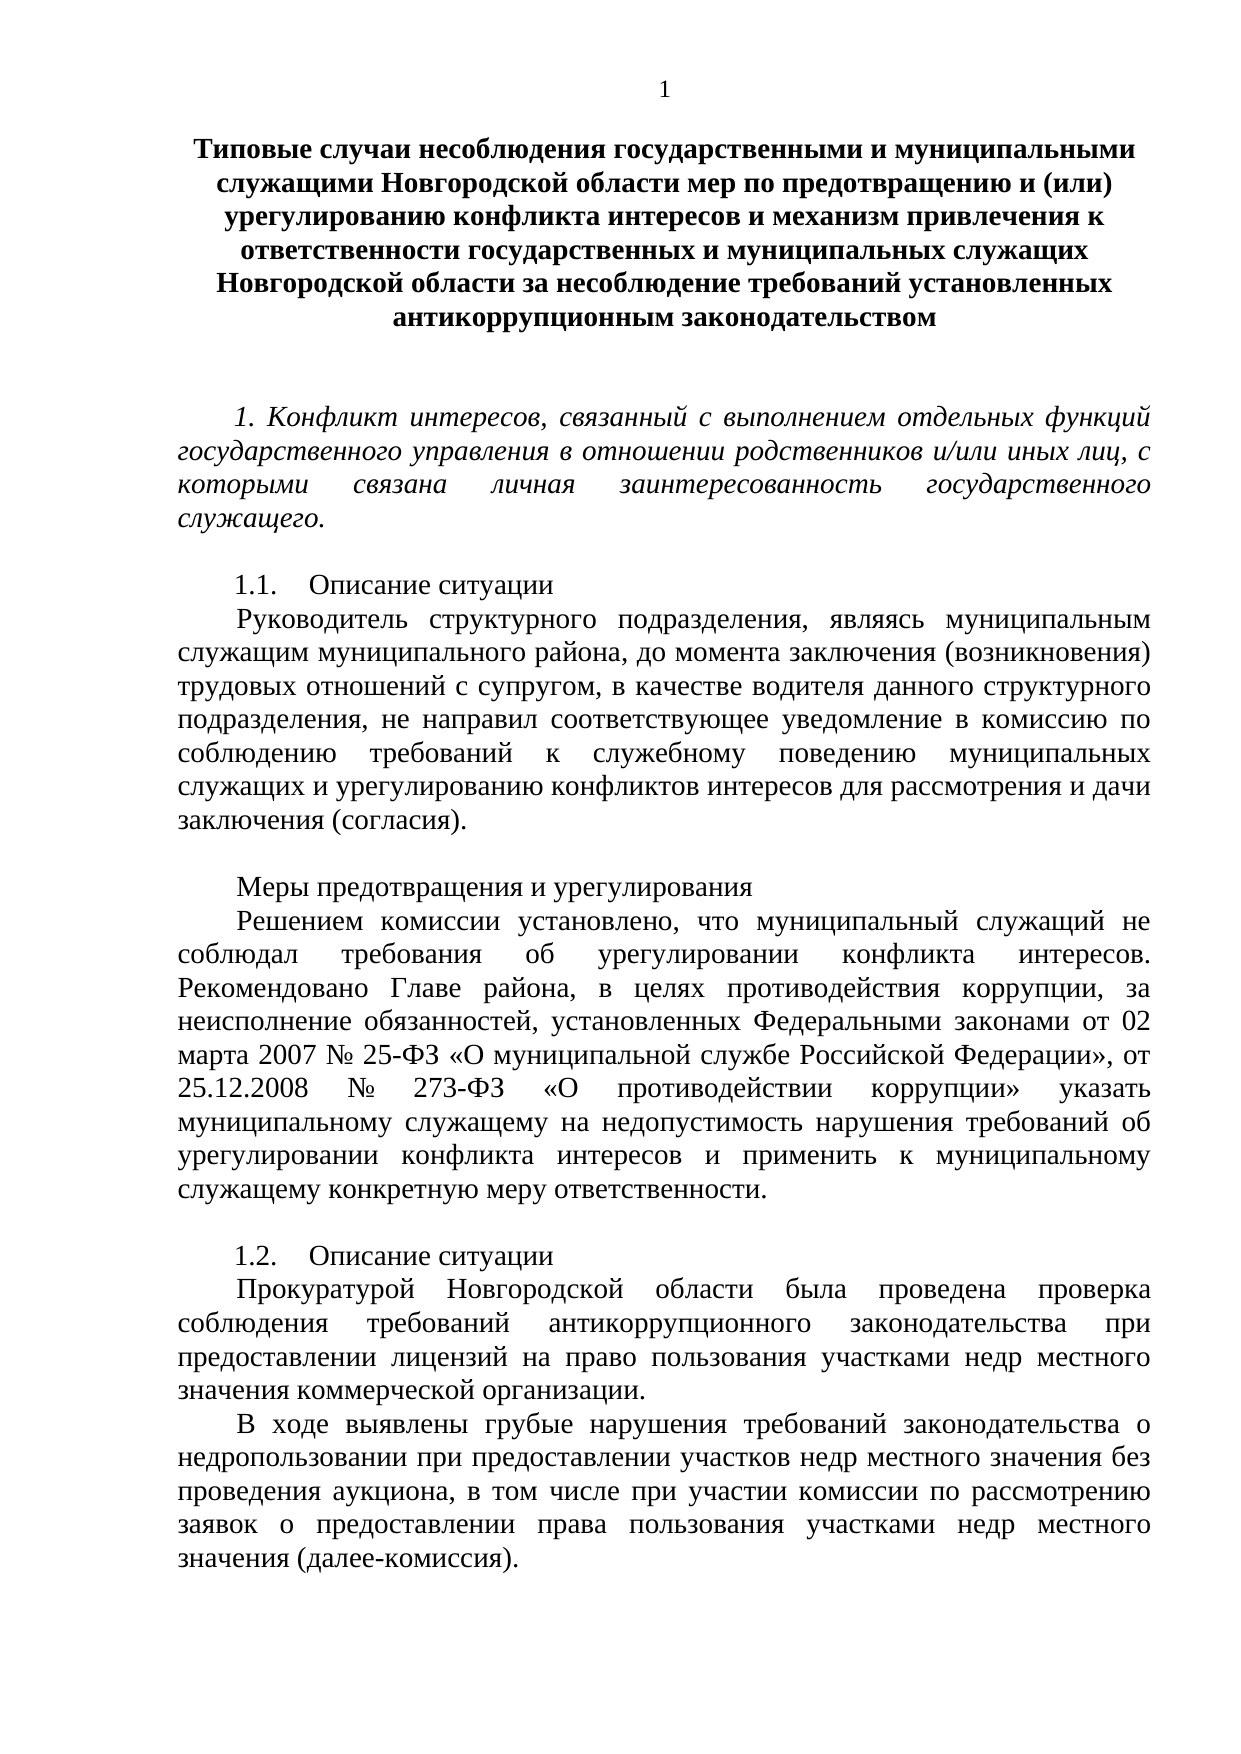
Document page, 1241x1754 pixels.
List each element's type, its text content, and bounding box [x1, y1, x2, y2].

text 1. Конфликт интересов, связанный с выполнением отдельных функций государственного управления в отношении родственников и/или иных лиц, с которыми связана личная заинтересованность государственного служащего. [177, 399, 1152, 534]
text Решением комиссии установлено, что муниципальный служащий не соблюдал требования об урегулировании конфликта интересов. Рекомендовано Главе района, в целях противодействия коррупции, за неисполнение обязанностей, установленных Федеральными законами от 02 марта 2007 № 25-ФЗ «О муниципальной службе Российской Федерации», от 25.12.2008 № 273-ФЗ «О противодействии коррупции» указать муниципальному служащему на недопустимость нарушения требований об урегулировании конфликта интересов и применить к муниципальному служащему конкретную меру ответственности. [177, 903, 1152, 1204]
text Меры предотвращения и урегулирования [177, 869, 1152, 903]
list Описание ситуации [233, 567, 1152, 601]
text Типовые случаи несоблюдения государственными и муниципальными служащими Новгородской области мер по предотвращению и (или) урегулированию конфликта интересов и механизм привлечения к ответственности государственных и муниципальных служащих Новгородской области за несоблюдение требований установленных антикоррупционным законодательством [177, 131, 1152, 332]
list Описание ситуации [233, 1238, 1152, 1272]
text Прокуратурой Новгородской области была проведена проверка соблюдения требований антикоррупционного законодательства при предоставлении лицензий на право пользования участками недр местного значения коммерческой организации. [177, 1272, 1152, 1406]
text В ходе выявлены грубые нарушения требований законодательства о недропользовании при предоставлении участков недр местного значения без проведения аукциона, в том числе при участии комиссии по рассмотрению заявок о предоставлении права пользования участками недр местного значения (далее-комиссия). [177, 1406, 1152, 1573]
text Руководитель структурного подразделения, являясь муниципальным служащим муниципального района, до момента заключения (возникновения) трудовых отношений с супругом, в качестве водителя данного структурного подразделения, не направил соответствующее уведомление в комиссию по соблюдению требований к служебному поведению муниципальных служащих и урегулированию конфликтов интересов для рассмотрения и дачи заключения (согласия). [177, 601, 1152, 836]
